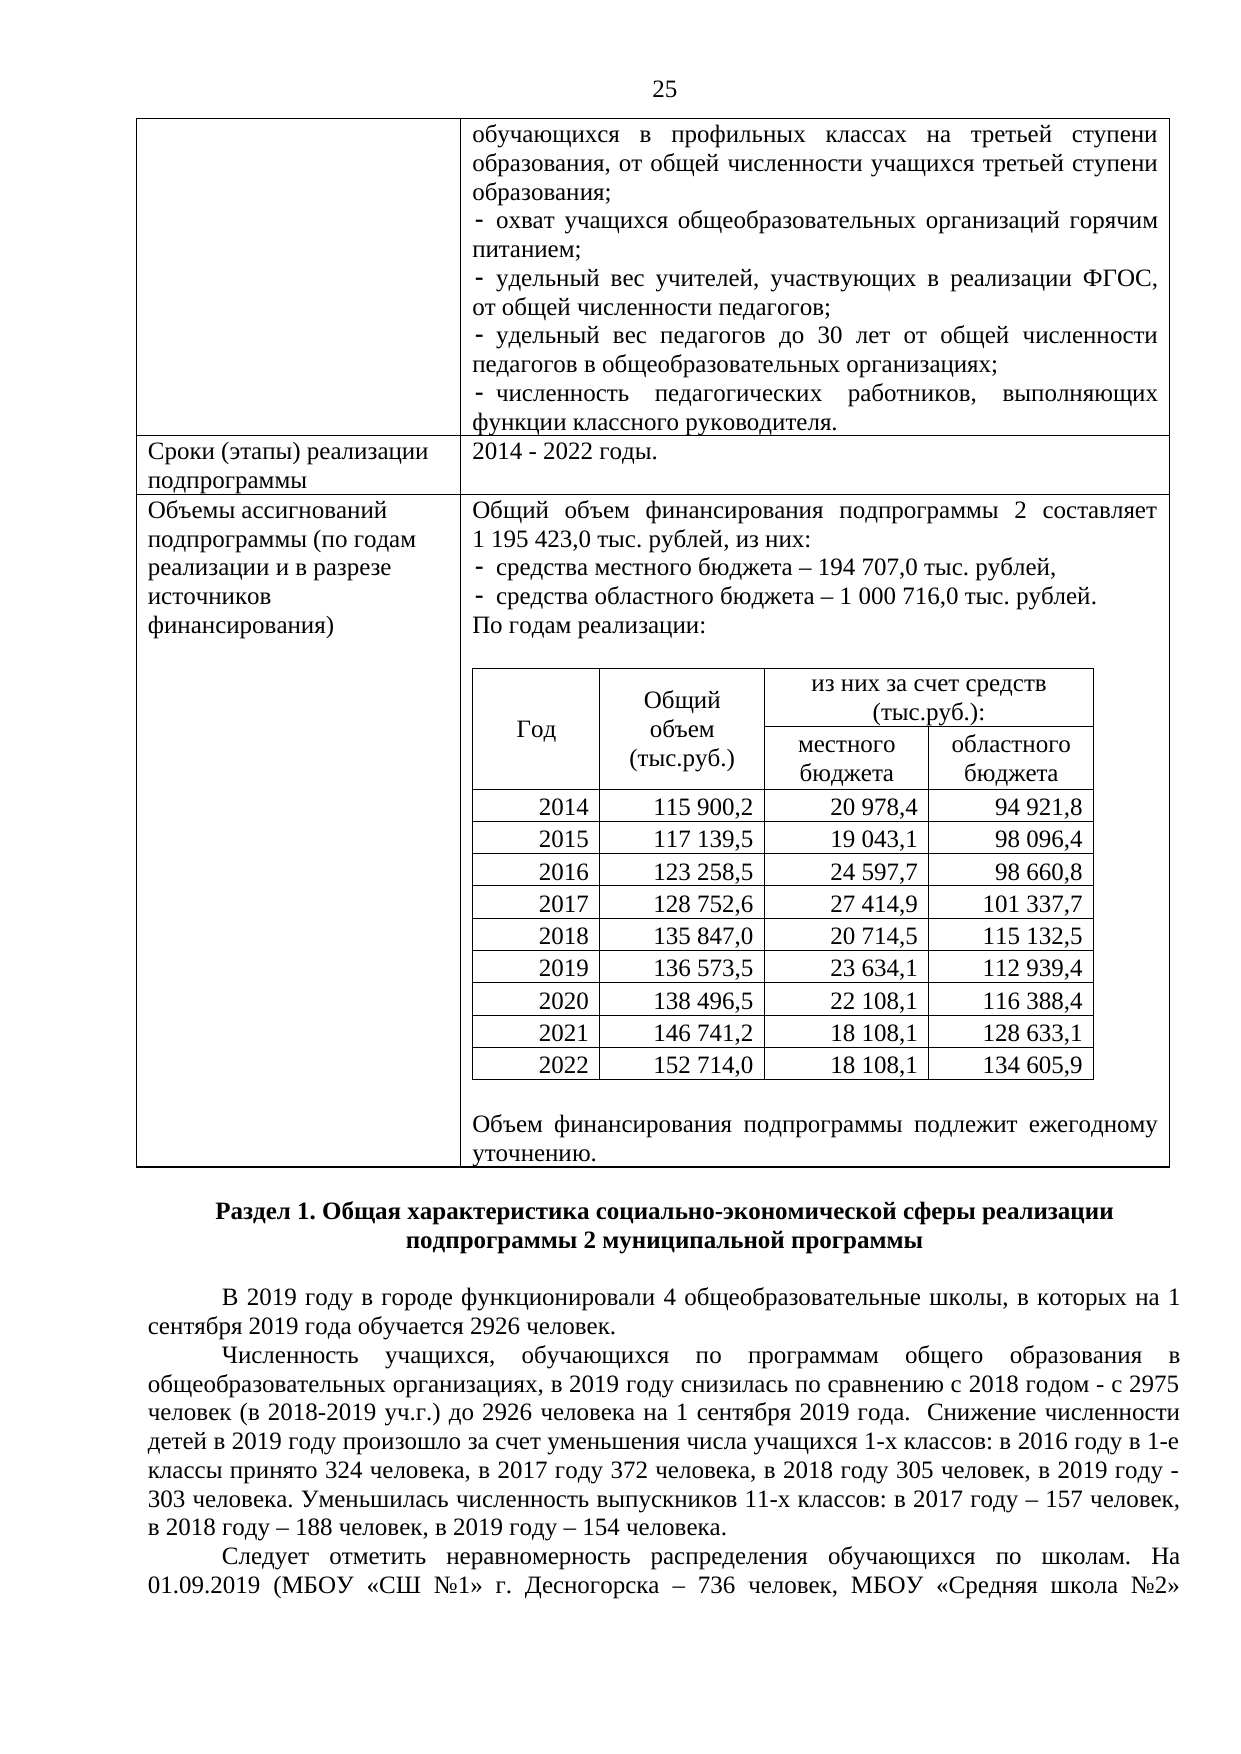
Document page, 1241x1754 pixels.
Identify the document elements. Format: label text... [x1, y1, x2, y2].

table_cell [461, 119, 1169, 435]
table_cell Сроки (этапы) реализации подпрограммы [137, 436, 460, 494]
text Численность учащихся, обучающихся по программам общего образования в общеобразовательных организациях, в 2019 году снизилась по сравнению с 2018 годом - с 2975 человек (в 2018-2019 уч.г.) до 2926 человека на 1 сентября 2019 года. Снижение численности детей в 2019 году произошло за счет уменьшения числа учащихся 1-х классов: в 2016 году в 1-е классы принято 324 человека, в 2017 году 372 человека, в 2018 году 305 человек, в 2019 году - 303 человека. Уменьшилась численность выпускников 11-х классов: в 2017 году – 157 человек, в 2018 году – 188 человек, в 2019 году – 154 человека. [148, 1340, 1181, 1541]
table_cell 2014 - 2022 годы. [461, 436, 1169, 494]
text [148, 1541, 1181, 1599]
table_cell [137, 119, 460, 435]
table_cell Общий объем финансирования подпрограммы 2 составляет 1 195 423,0 тыс. рублей, из них: средства местного бюджета – 194 707,0 тыс. рублей, средства областного бюджета – 1 000 716,0 тыс. рублей. По годам реализации: Объем финансирования подпрограммы подлежит ежегодному уточнению. [461, 495, 1169, 1166]
table_cell Объемы ассигнований подпрограммы (по годам реализации и в разрезе источников финансирования) [137, 495, 460, 1166]
text Раздел 1. Общая характеристика социально-экономической сферы реализации подпрограммы 2 муниципальной программы [148, 1196, 1181, 1254]
text В 2019 году в городе функционировали 4 общеобразовательные школы, в которых на 1 сентября 2019 года обучается 2926 человек. [148, 1282, 1181, 1340]
